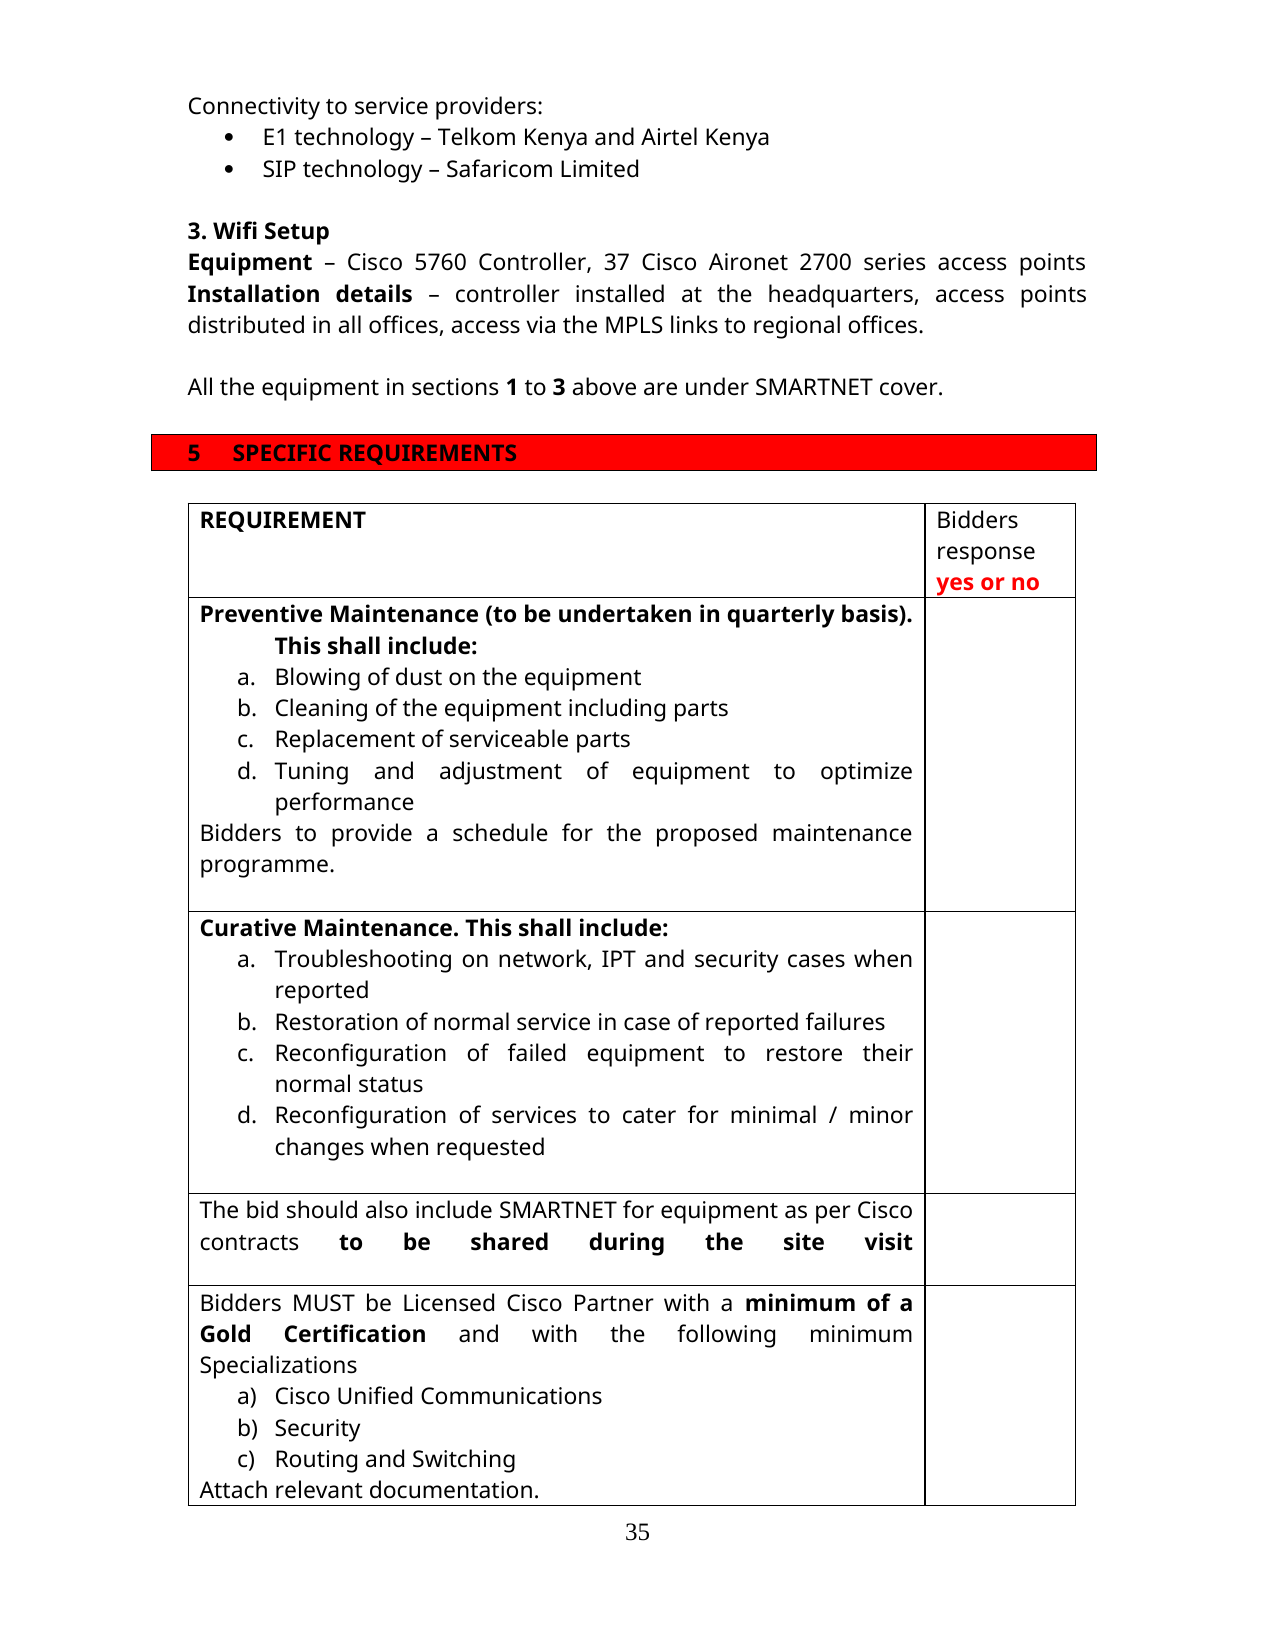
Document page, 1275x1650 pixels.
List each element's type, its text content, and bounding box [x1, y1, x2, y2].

list SIP technology – Safaricom Limited [225, 152, 1087, 184]
table_cell Bidders MUST be Licensed Cisco Partner with a minimum of a Gold Certification and with the following minimum Specializations Cisco Unified Communications Security Routing and Switching Attach relevant documentation. [189, 1286, 924, 1505]
table_cell The bid should also include SMARTNET for equipment as per Cisco contracts to be shared during the site visit [189, 1194, 924, 1285]
table_header Bidders response yes or no [926, 504, 1075, 597]
table_cell Curative Maintenance. This shall include: Troubleshooting on network, IPT and security cases when reported Restoration of normal service in case of reported failures Reconfiguration of failed equipment to restore their normal status Reconfiguration of services to cater for minimal / minor changes when requested [189, 912, 924, 1193]
table_header REQUIREMENT [189, 504, 924, 597]
table_cell [926, 1194, 1075, 1285]
text 3. Wifi Setup [187, 215, 1087, 246]
subtitle SPECIFIC REQUIREMENTS [152, 435, 1096, 470]
text All the equipment in sections 1 to 3 above are under SMARTNET cover. [187, 371, 1087, 402]
list E1 technology – Telkom Kenya and Airtel Kenya [225, 121, 1087, 152]
text Connectivity to service providers: [187, 90, 1087, 121]
table_cell [926, 1286, 1075, 1505]
table_cell [926, 912, 1075, 1193]
table_cell [926, 598, 1075, 911]
text Equipment – Cisco 5760 Controller, 37 Cisco Aironet 2700 series access points Installation details – controller installed at the headquarters, access points distributed in all offices, access via the MPLS links to regional offices. [187, 246, 1087, 340]
table_cell Preventive Maintenance (to be undertaken in quarterly basis). This shall include: Blowing of dust on the equipment Cleaning of the equipment including parts Replacement of serviceable parts Tuning and adjustment of equipment to optimize performance Bidders to provide a schedule for the proposed maintenance programme. [189, 598, 924, 911]
